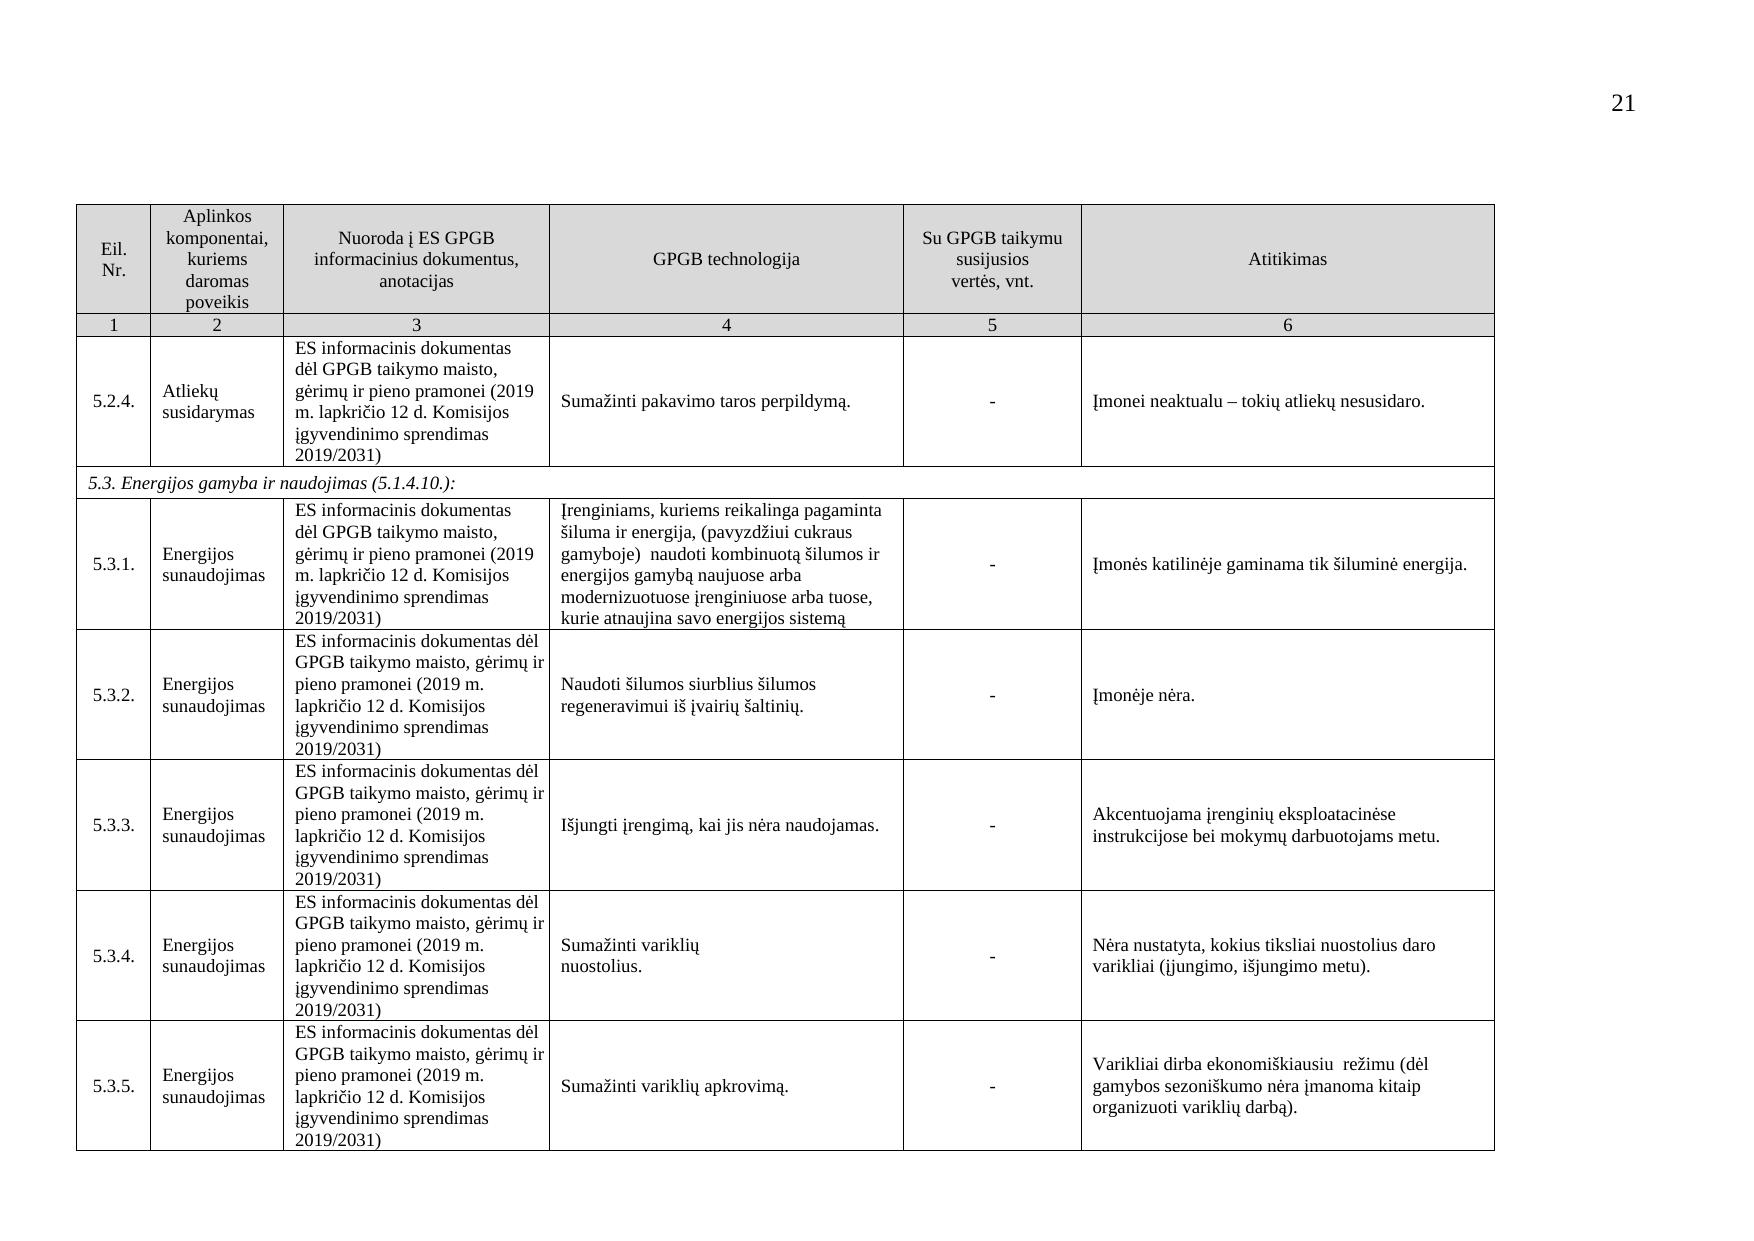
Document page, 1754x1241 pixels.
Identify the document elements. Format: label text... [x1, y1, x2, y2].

table_cell Įmonėje nėra. [1082, 630, 1494, 759]
table_cell 5.3.2. [77, 630, 150, 759]
table_cell - [904, 891, 1081, 1020]
table_cell Įmonei neaktualu – tokių atliekų nesusidaro. [1082, 337, 1494, 466]
table_cell 5.3.3. [77, 760, 150, 889]
table_cell 3 [284, 314, 549, 336]
table_cell Išjungti įrengimą, kai jis nėra naudojamas. [550, 760, 903, 889]
table_cell Energijos sunaudojimas [151, 1021, 283, 1150]
table_cell Akcentuojama įrenginių eksploatacinėse instrukcijose bei mokymų darbuotojams metu. [1082, 760, 1494, 889]
table_header GPGB technologija [550, 205, 903, 313]
table_cell 2 [151, 314, 283, 336]
table_cell 5.2.4. [77, 337, 150, 466]
table_cell Energijos sunaudojimas [151, 891, 283, 1020]
table_cell ES informacinis dokumentas dėl GPGB taikymo maisto, gėrimų ir pieno pramonei (2019 m. lapkričio 12 d. Komisijos įgyvendinimo sprendimas 2019/2031) [284, 1021, 549, 1150]
table_cell Energijos sunaudojimas [151, 760, 283, 889]
table_header Aplinkos komponentai, kuriems daromas poveikis [151, 205, 283, 313]
table_cell ES informacinis dokumentas dėl GPGB taikymo maisto, gėrimų ir pieno pramonei (2019 m. lapkričio 12 d. Komisijos įgyvendinimo sprendimas 2019/2031) [284, 499, 549, 629]
table_cell 5.3. Energijos gamyba ir naudojimas (5.1.4.10.): [77, 467, 1494, 498]
table_cell 5.3.1. [77, 499, 150, 629]
table_cell - [904, 1021, 1081, 1150]
table_cell 1 [77, 314, 150, 336]
table_cell ES informacinis dokumentas dėl GPGB taikymo maisto, gėrimų ir pieno pramonei (2019 m. lapkričio 12 d. Komisijos įgyvendinimo sprendimas 2019/2031) [284, 337, 549, 466]
table_cell Energijos sunaudojimas [151, 630, 283, 759]
table_header Nuoroda į ES GPGB informacinius dokumentus, anotacijas [284, 205, 549, 313]
table_cell ES informacinis dokumentas dėl GPGB taikymo maisto, gėrimų ir pieno pramonei (2019 m. lapkričio 12 d. Komisijos įgyvendinimo sprendimas 2019/2031) [284, 760, 549, 889]
table_cell Įrenginiams, kuriems reikalinga pagaminta šiluma ir energija, (pavyzdžiui cukraus gamyboje) naudoti kombinuotą šilumos ir energijos gamybą naujuose arba modernizuotuose įrenginiuose arba tuose, kurie atnaujina savo energijos sistemą [550, 499, 903, 629]
table_header Atitikimas [1082, 205, 1494, 313]
table_header Su GPGB taikymu susijusios vertės, vnt. [904, 205, 1081, 313]
table_cell 4 [550, 314, 903, 336]
table_cell 6 [1082, 314, 1494, 336]
table_cell Energijos sunaudojimas [151, 499, 283, 629]
table_cell Atliekų susidarymas [151, 337, 283, 466]
table_cell - [904, 760, 1081, 889]
table_cell - [904, 630, 1081, 759]
table_cell Sumažinti variklių nuostolius. [550, 891, 903, 1020]
table_cell Sumažinti pakavimo taros perpildymą. [550, 337, 903, 466]
table_cell ES informacinis dokumentas dėl GPGB taikymo maisto, gėrimų ir pieno pramonei (2019 m. lapkričio 12 d. Komisijos įgyvendinimo sprendimas 2019/2031) [284, 891, 549, 1020]
table_cell 5.3.4. [77, 891, 150, 1020]
table_header Eil. Nr. [77, 205, 150, 313]
table_cell Įmonės katilinėje gaminama tik šiluminė energija. [1082, 499, 1494, 629]
table_cell - [904, 337, 1081, 466]
table_cell Nėra nustatyta, kokius tiksliai nuostolius daro varikliai (įjungimo, išjungimo metu). [1082, 891, 1494, 1020]
table_cell - [904, 499, 1081, 629]
table_cell 5 [904, 314, 1081, 336]
table_cell Naudoti šilumos siurblius šilumos regeneravimui iš įvairių šaltinių. [550, 630, 903, 759]
table_cell Sumažinti variklių apkrovimą. [550, 1021, 903, 1150]
table_cell ES informacinis dokumentas dėl GPGB taikymo maisto, gėrimų ir pieno pramonei (2019 m. lapkričio 12 d. Komisijos įgyvendinimo sprendimas 2019/2031) [284, 630, 549, 759]
table_cell Varikliai dirba ekonomiškiausiu režimu (dėl gamybos sezoniškumo nėra įmanoma kitaip organizuoti variklių darbą). [1082, 1021, 1494, 1150]
table_cell 5.3.5. [77, 1021, 150, 1150]
